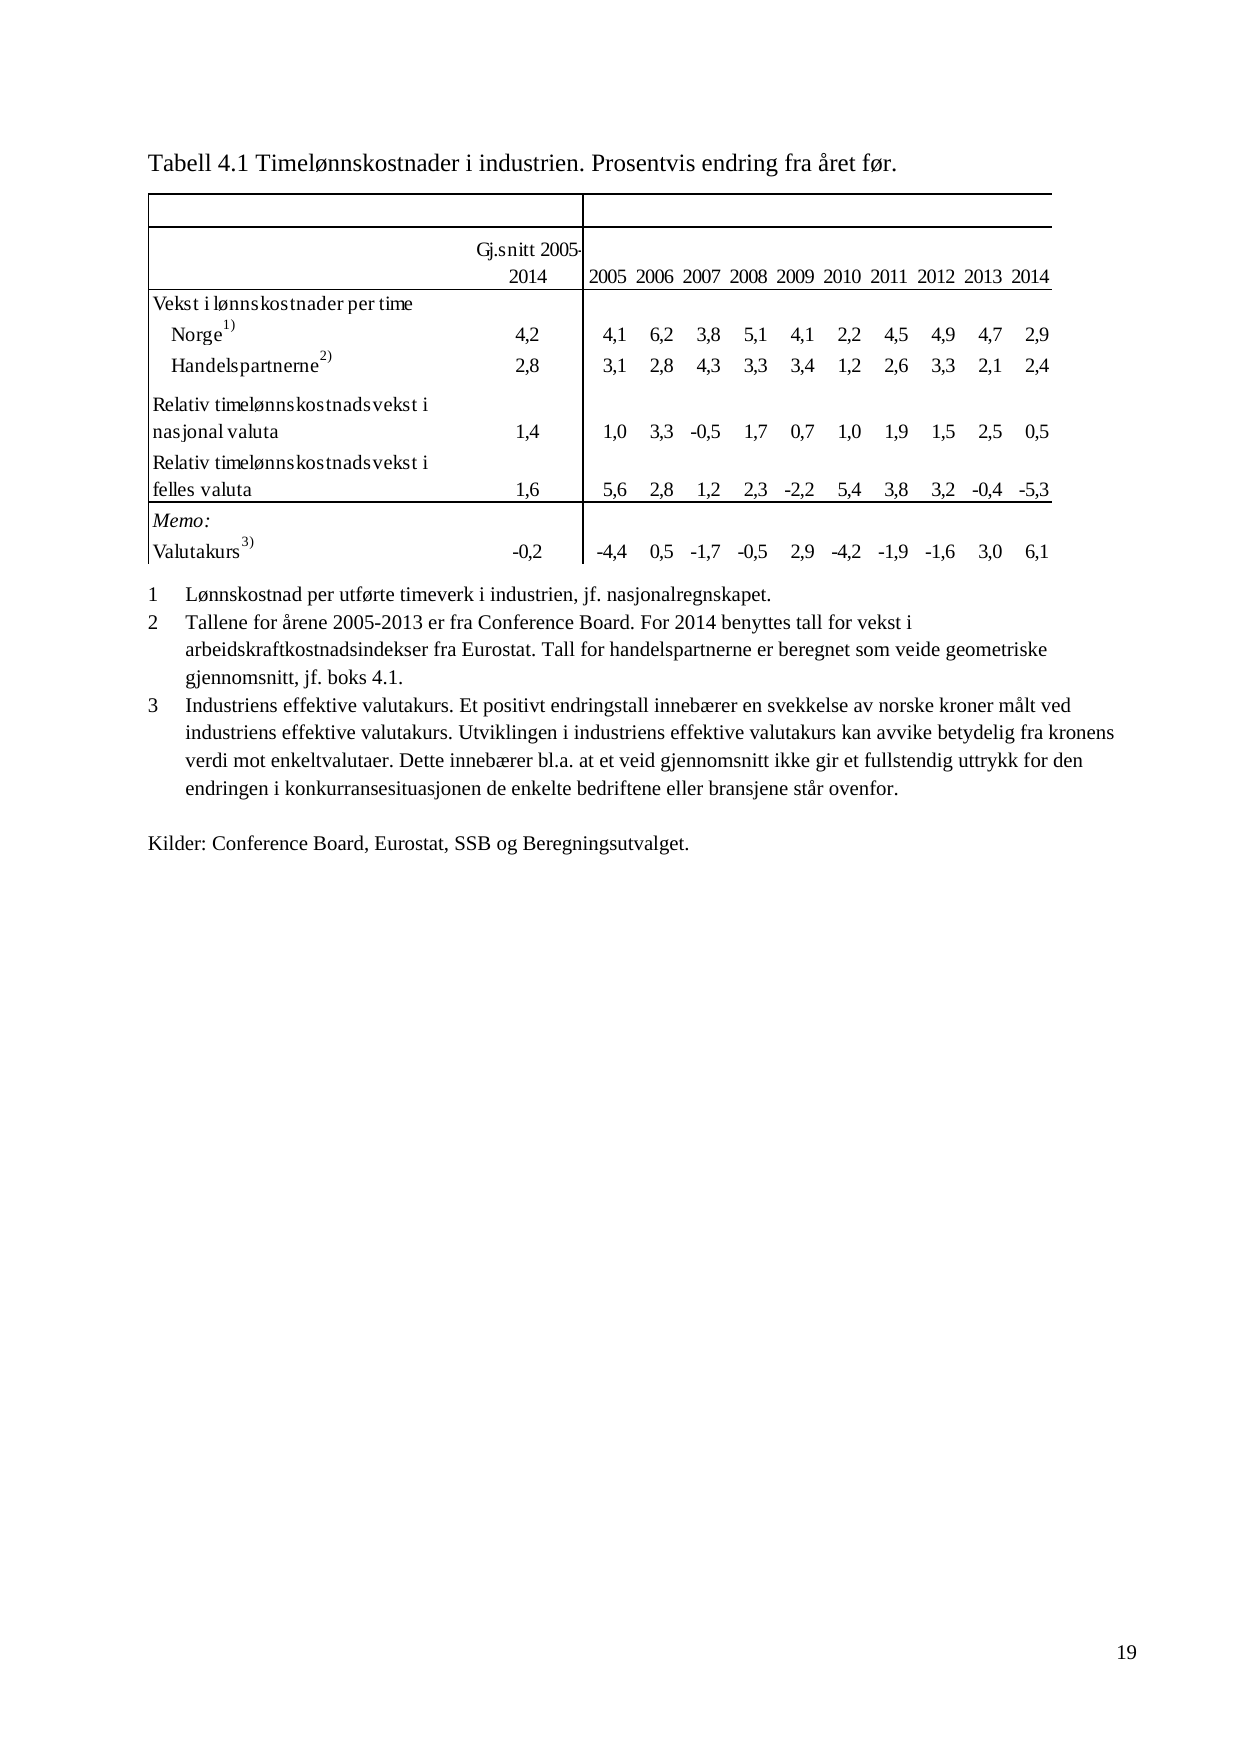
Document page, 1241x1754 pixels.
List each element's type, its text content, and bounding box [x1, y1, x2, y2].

text Tabell 4.1 Timelønnskostnader i industrien. Prosentvis endring fra året før. [148, 148, 1137, 176]
list Industriens effektive valutakurs. Et positivt endringstall innebærer en svekkelse av norske kroner målt ved industriens effektive valutakurs. Utviklingen i industriens effektive valutakurs kan avvike betydelig fra kronens verdi mot enkeltvalutaer. Dette innebærer bl.a. at et veid gjennomsnitt ikke gir et fullstendig uttrykk for den endringen i konkurransesituasjonen de enkelte bedriftene eller bransjene står ovenfor. [148, 693, 1137, 799]
list Lønnskostnad per utførte timeverk i industrien, jf. nasjonalregnskapet. [148, 582, 1137, 606]
list Tallene for årene 2005-2013 er fra Conference Board. For 2014 benyttes tall for vekst i arbeidskraftkostnadsindekser fra Eurostat. Tall for handelspartnerne er beregnet som veide geometriske gjennomsnitt, jf. boks 4.1. [148, 610, 1137, 689]
text Kilder: Conference Board, Eurostat, SSB og Beregningsutvalget. [148, 831, 1137, 855]
